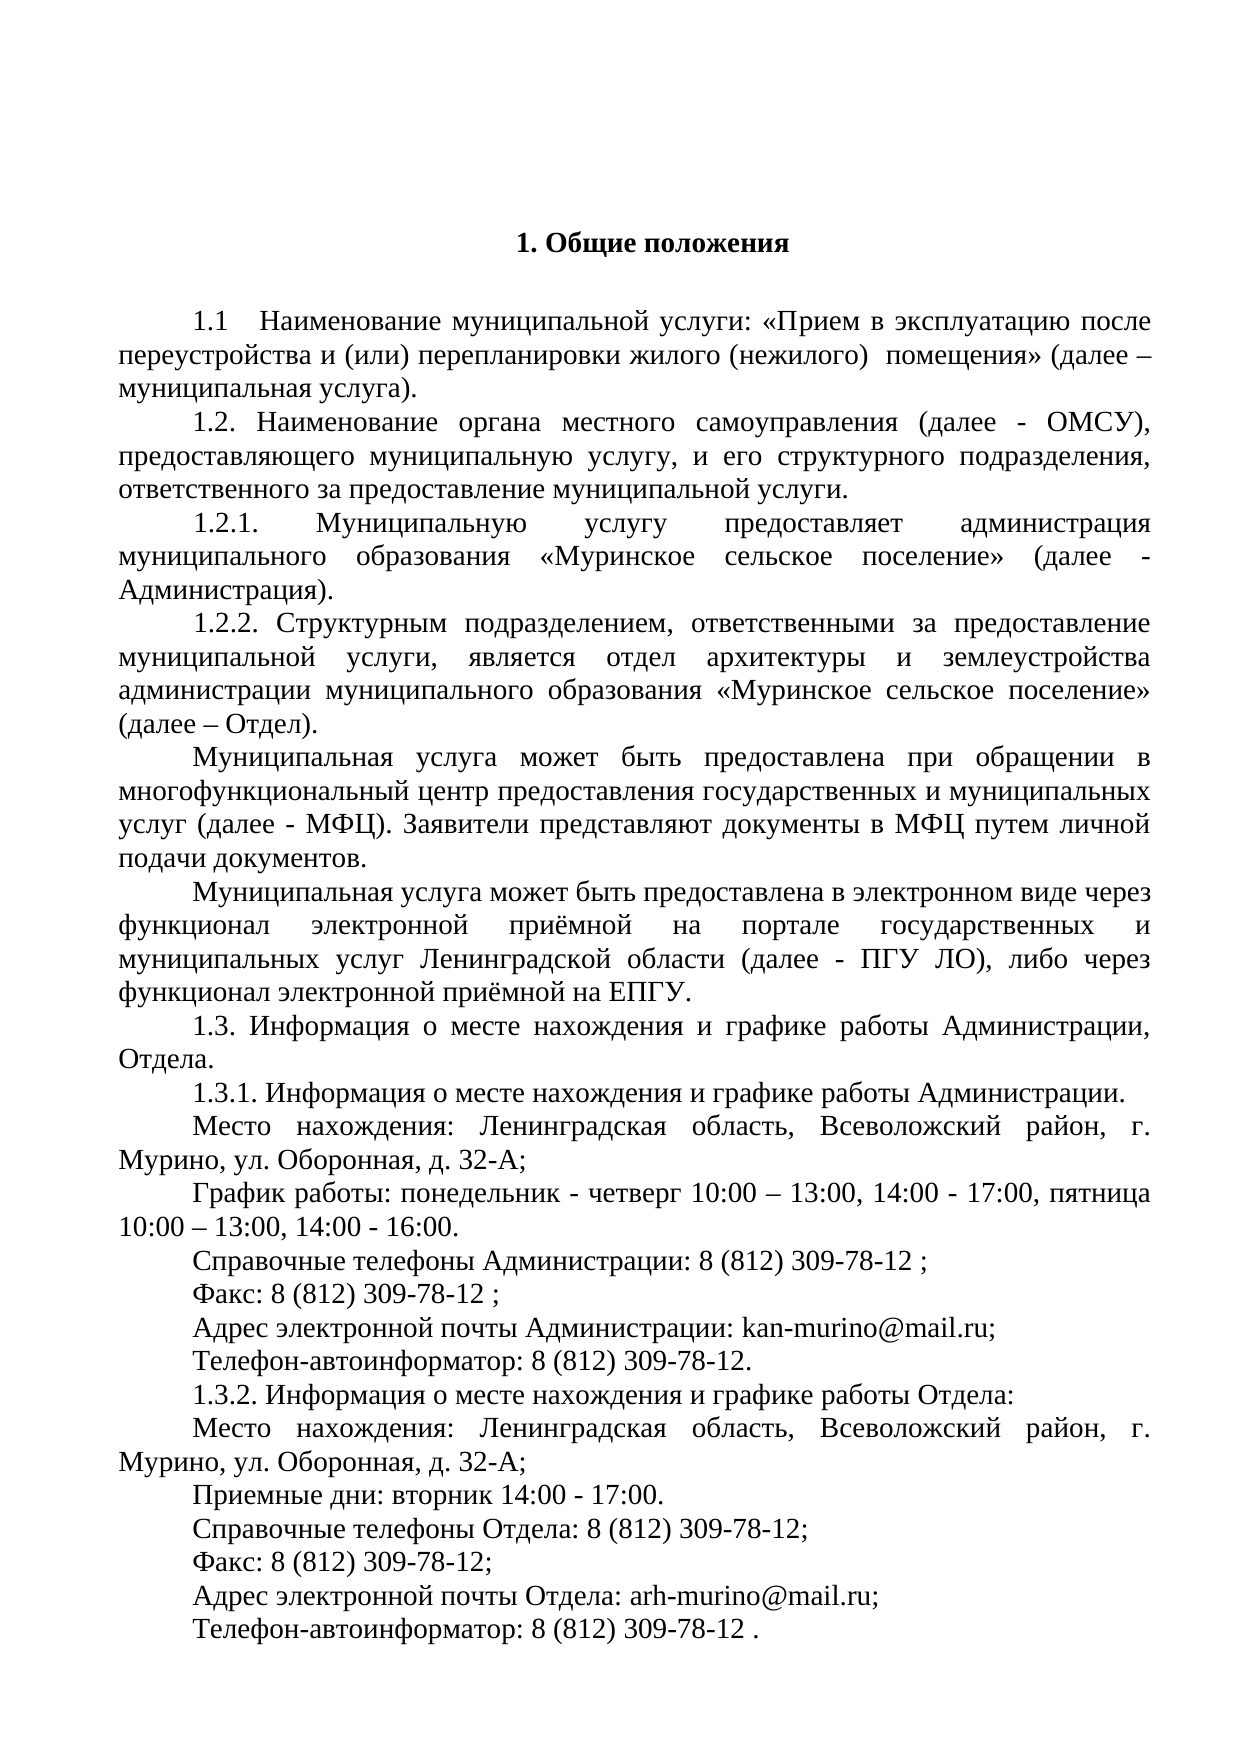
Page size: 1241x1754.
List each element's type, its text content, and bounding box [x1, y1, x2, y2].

text Справочные телефоны Администрации: 8 (812) 309-78-12 ; [118, 1243, 1152, 1276]
text Факс: 8 (812) 309-78-12; [118, 1544, 1152, 1578]
text Телефон-автоинформатор: 8 (812) 309-78-12. [118, 1343, 1152, 1377]
text Адрес электронной почты Администрации: kan-murino@mail.ru; [118, 1310, 1152, 1343]
text Приемные дни: вторник 14:00 - 17:00. [118, 1477, 1152, 1511]
text 1.2.1. Муниципальную услугу предоставляет администрация муниципального образования «Муринское сельское поселение» (далее - Администрация). [118, 505, 1152, 605]
text Факс: 8 (812) 309-78-12 ; [118, 1276, 1152, 1310]
text График работы: понедельник - четверг 10:00 – 13:00, 14:00 - 17:00, пятница 10:00 – 13:00, 14:00 - 16:00. [118, 1176, 1152, 1243]
text Муниципальная услуга может быть предоставлена в электронном виде через функционал электронной приёмной на портале государственных и муниципальных услуг Ленинградской области (далее - ПГУ ЛО), либо через функционал электронной приёмной на ЕПГУ. [118, 874, 1152, 1008]
text 1.3.2. Информация о месте нахождения и графике работы Отдела: [118, 1377, 1152, 1410]
text 1.3. Информация о месте нахождения и графике работы Администрации, Отдела. [118, 1008, 1152, 1075]
text 1. Общие положения [118, 225, 1152, 259]
text Телефон-автоинформатор: 8 (812) 309-78-12 . [118, 1612, 1152, 1645]
text 1.2. Наименование органа местного самоуправления (далее - ОМСУ), предоставляющего муниципальную услугу, и его структурного подразделения, ответственного за предоставление муниципальной услуги. [118, 404, 1152, 505]
text Адрес электронной почты Отдела: arh-murino@mail.ru; [118, 1578, 1152, 1612]
text Место нахождения: Ленинградская область, Всеволожский район, г. Мурино, ул. Оборонная, д. 32-А; [118, 1108, 1152, 1176]
text Муниципальная услуга может быть предоставлена при обращении в многофункциональный центр предоставления государственных и муниципальных услуг (далее - МФЦ). Заявители представляют документы в МФЦ путем личной подачи документов. [118, 739, 1152, 874]
text Справочные телефоны Отдела: 8 (812) 309-78-12; [118, 1511, 1152, 1544]
text 1.3.1. Информация о месте нахождения и графике работы Администрации. [118, 1075, 1152, 1108]
text 1.1 Наименование муниципальной услуги: «Прием в эксплуатацию после переустройства и (или) перепланировки жилого (нежилого) помещения» (далее – муниципальная услуга). [118, 303, 1152, 404]
text Место нахождения: Ленинградская область, Всеволожский район, г. Мурино, ул. Оборонная, д. 32-А; [118, 1410, 1152, 1477]
text 1.2.2. Структурным подразделением, ответственными за предоставление муниципальной услуги, является отдел архитектуры и землеустройства администрации муниципального образования «Муринское сельское поселение» (далее – Отдел). [118, 605, 1152, 739]
